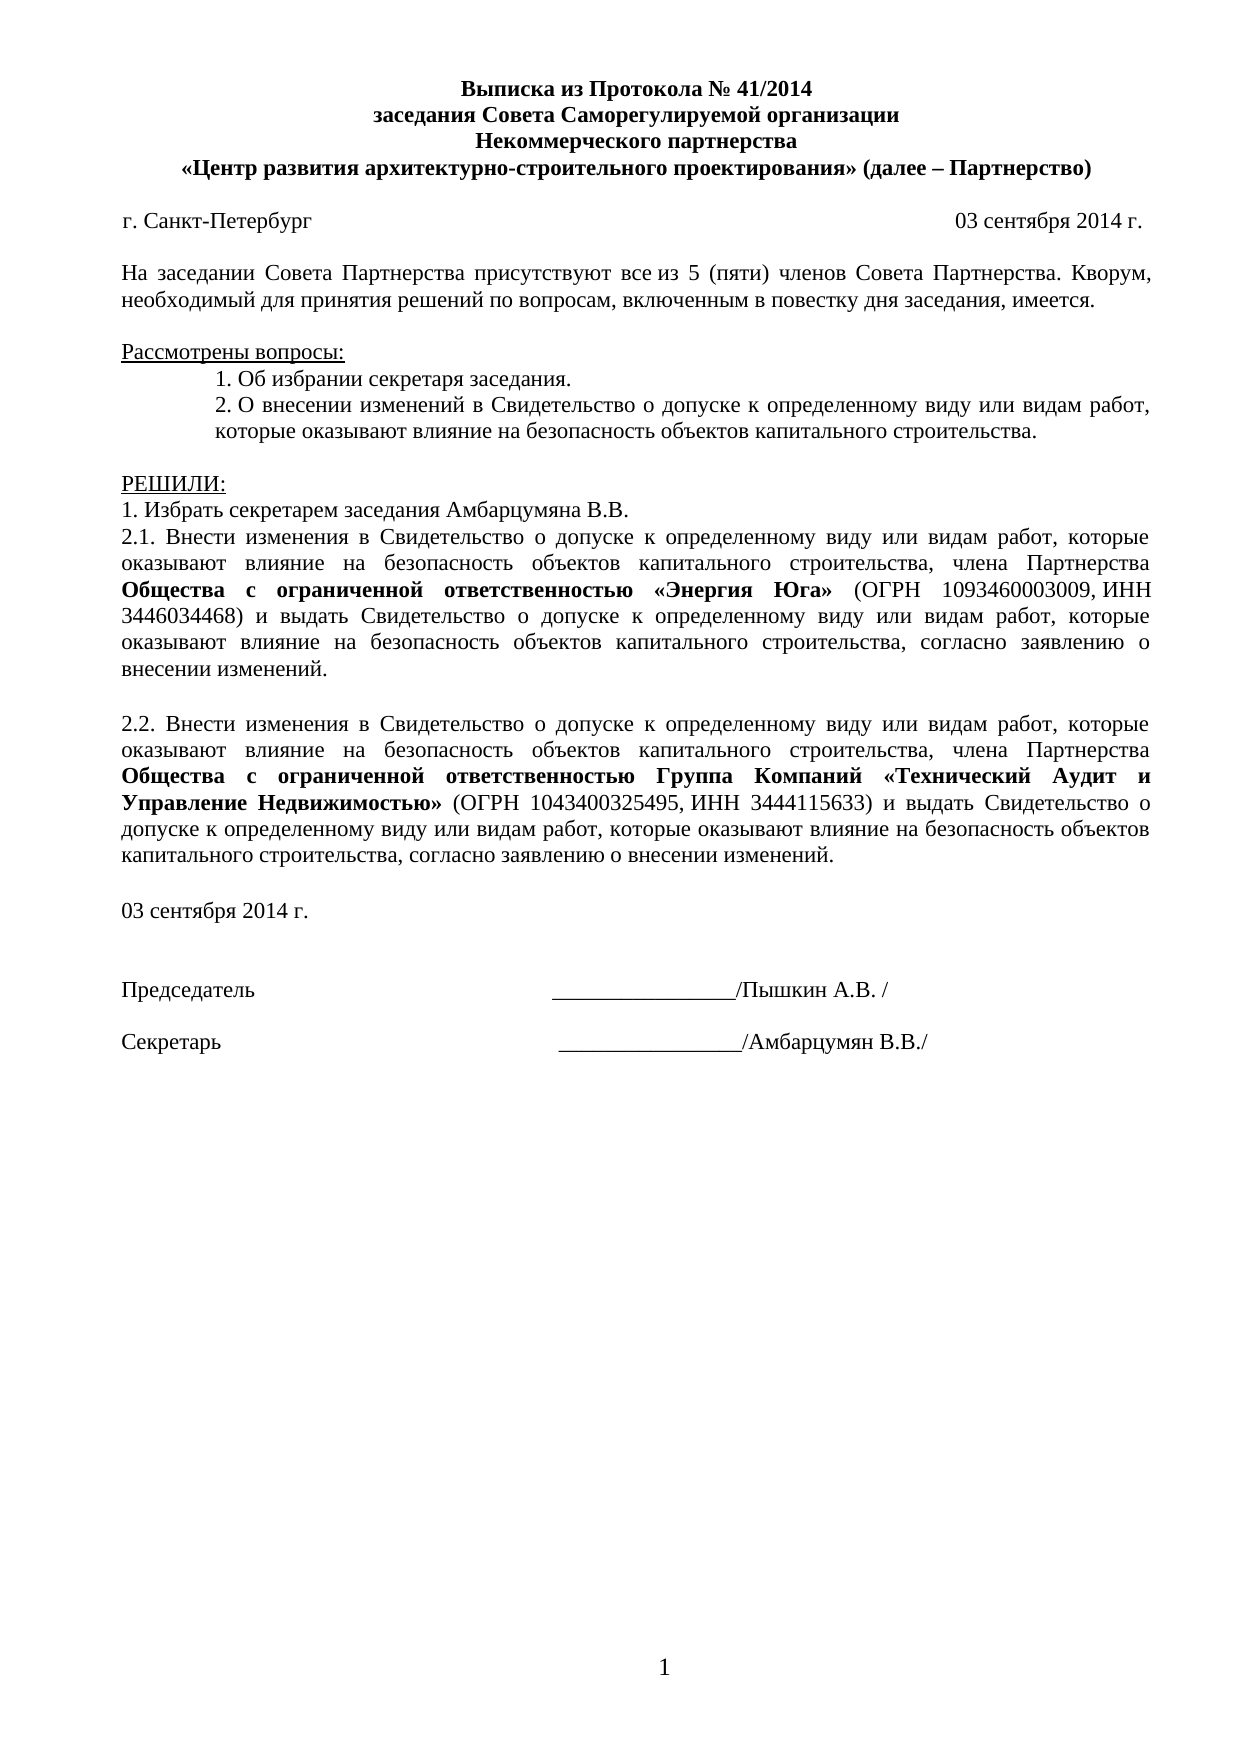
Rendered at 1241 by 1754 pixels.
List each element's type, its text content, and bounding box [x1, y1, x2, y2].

text Рассмотрены вопросы: [121, 338, 1152, 365]
text заседания Совета Саморегулируемой организации [121, 101, 1152, 128]
text «Центр развития архитектурно-строительного проектирования» (далее – Партнерство) [121, 154, 1152, 180]
text 1. Об избрании секретаря заседания. [215, 365, 1152, 391]
table_header 03 сентября 2014 г. [633, 207, 1154, 233]
table_header г. Санкт-Петербург [111, 207, 632, 233]
text 2.1. Внести изменения в Свидетельство о допуске к определенному виду или видам работ, которые оказывают влияние на безопасность объектов капитального строительства, члена Партнерства Общества с ограниченной ответственностью «Энергия Юга» (ОГРН 1093460003009, ИНН 3446034468) и выдать Свидетельство о допуске к определенному виду или видам работ, которые оказывают влияние на безопасность объектов капитального строительства, согласно заявлению о внесении изменений. [121, 523, 1152, 681]
text 2.2. Внести изменения в Свидетельство о допуске к определенному виду или видам работ, которые оказывают влияние на безопасность объектов капитального строительства, члена Партнерства Общества с ограниченной ответственностью Группа Компаний «Технический Аудит и Управление Недвижимостью» (ОГРН 1043400325495, ИНН 3444115633) и выдать Свидетельство о допуске к определенному виду или видам работ, которые оказывают влияние на безопасность объектов капитального строительства, согласно заявлению о внесении изменений. [121, 710, 1152, 868]
text Некоммерческого партнерства [121, 128, 1152, 154]
text На заседании Совета Партнерства присутствуют все из 5 (пяти) членов Совета Партнерства. Кворум, необходимый для принятия решений по вопросам, включенным в повестку дня заседания, имеется. [121, 259, 1152, 312]
text Выписка из Протокола № 41/2014 [121, 75, 1152, 101]
text Председатель ________________/Пышкин А.В. / [121, 976, 1152, 1002]
text 1. Избрать секретарем заседания Амбарцумяна В.В. [121, 497, 1152, 523]
text 03 сентября 2014 г. [121, 897, 1152, 923]
text 2. О внесении изменений в Свидетельство о допуске к определенному виду или видам работ, которые оказывают влияние на безопасность объектов капитального строительства. [215, 391, 1152, 444]
text Секретарь ________________/Амбарцумян В.В./ [121, 1028, 1152, 1055]
text РЕШИЛИ: [121, 470, 1152, 497]
